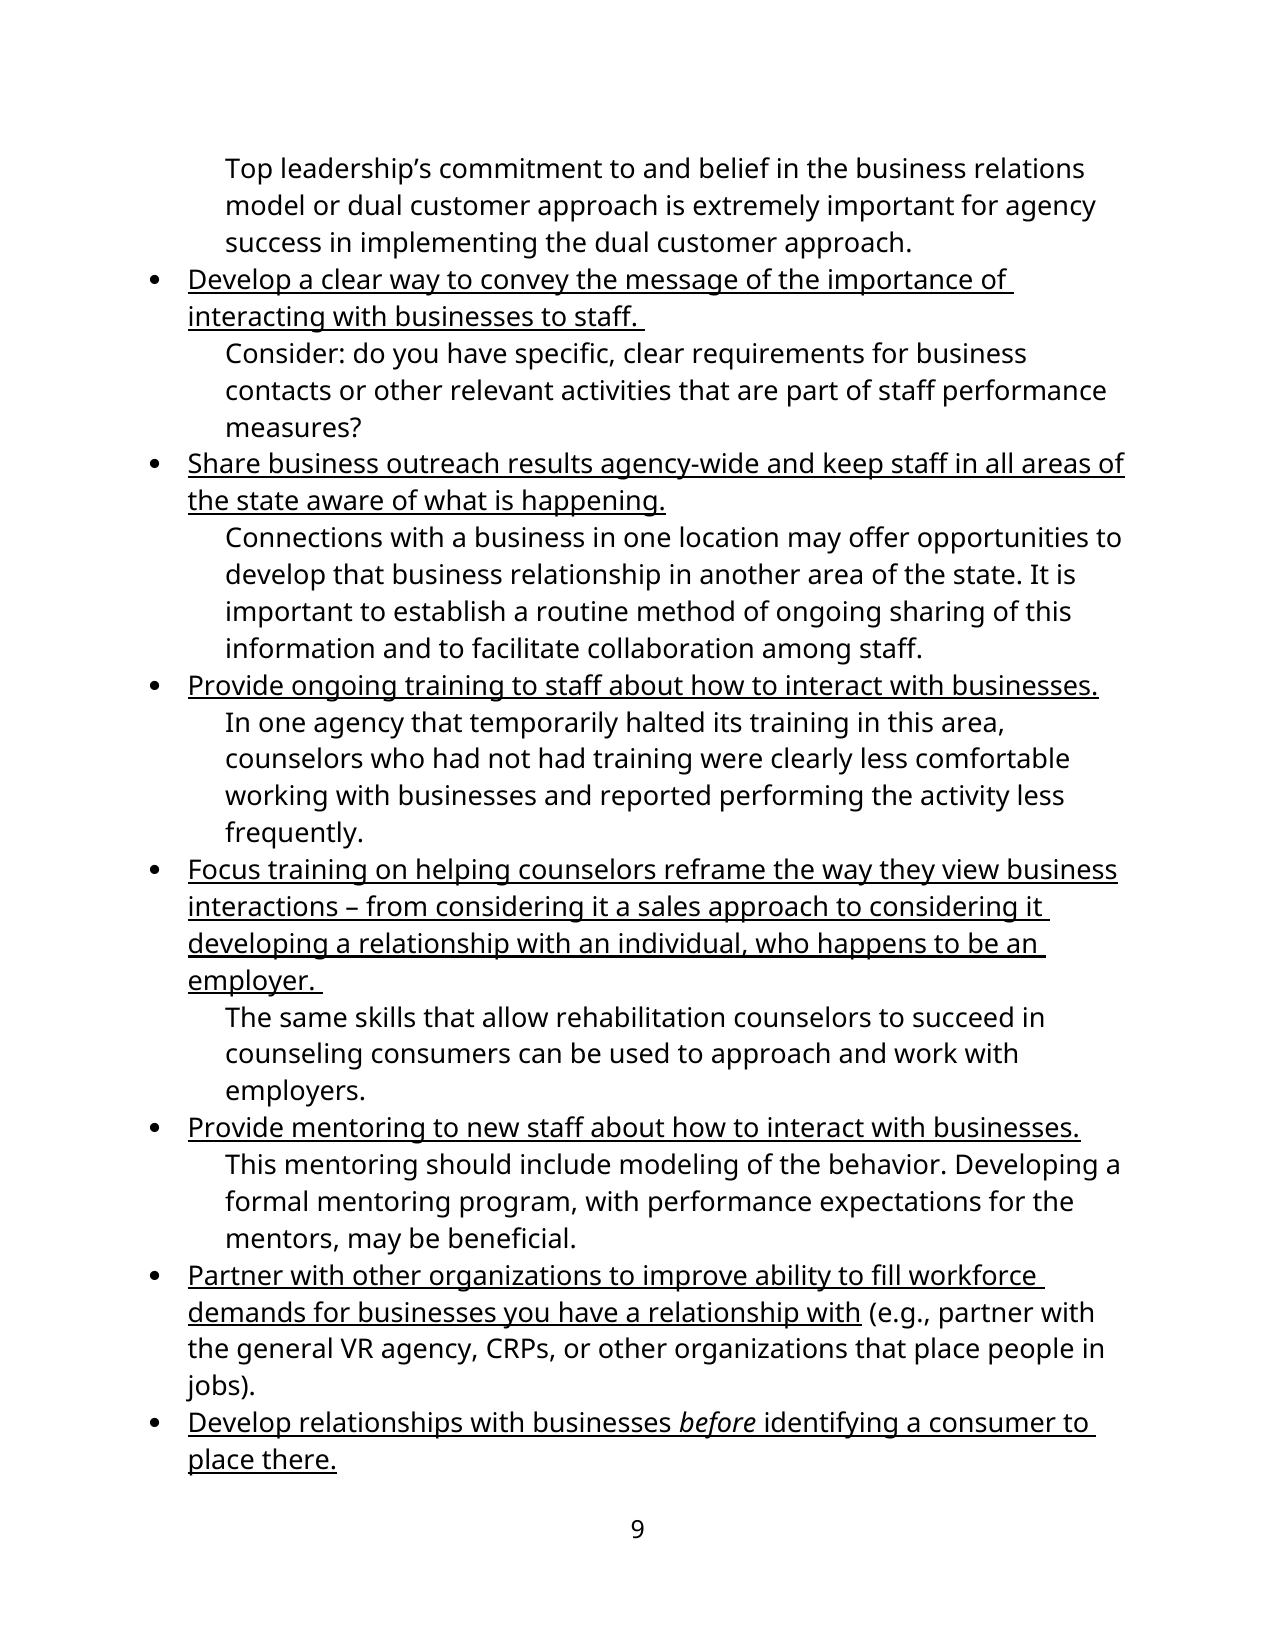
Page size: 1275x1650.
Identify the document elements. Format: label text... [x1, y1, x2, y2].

list Share business outreach results agency-wide and keep staff in all areas of the state aware of what is happening. [150, 445, 1125, 519]
text Top leadership’s commitment to and belief in the business relations model or dual customer approach is extremely important for agency success in implementing the dual customer approach. [225, 150, 1125, 261]
text The same skills that allow rehabilitation counselors to succeed in counseling consumers can be used to approach and work with employers. [225, 998, 1125, 1109]
list Partner with other organizations to improve ability to fill workforce demands for businesses you have a relationship with (e.g., partner with the general VR agency, CRPs, or other organizations that place people in jobs). [150, 1256, 1125, 1404]
text In one agency that temporarily halted its training in this area, counselors who had not had training were clearly less comfortable working with businesses and reported performing the activity less frequently. [225, 703, 1125, 851]
list Provide ongoing training to staff about how to interact with businesses. [150, 666, 1125, 703]
text Connections with a business in one location may offer opportunities to develop that business relationship in another area of the state. It is important to establish a routine method of ongoing sharing of this information and to facilitate collaboration among staff. [225, 519, 1125, 666]
text This mentoring should include modeling of the behavior. Developing a formal mentoring program, with performance expectations for the mentors, may be beneficial. [225, 1146, 1125, 1256]
list Focus training on helping counselors reframe the way they view business interactions – from considering it a sales approach to considering it developing a relationship with an individual, who happens to be an employer. [150, 851, 1125, 998]
list Provide mentoring to new staff about how to interact with businesses. [150, 1109, 1125, 1146]
list Develop a clear way to convey the message of the importance of interacting with businesses to staff. [150, 261, 1125, 334]
text Consider: do you have specific, clear requirements for business contacts or other relevant activities that are part of staff performance measures? [225, 334, 1125, 445]
list Develop relationships with businesses before identifying a consumer to place there. [150, 1404, 1125, 1477]
